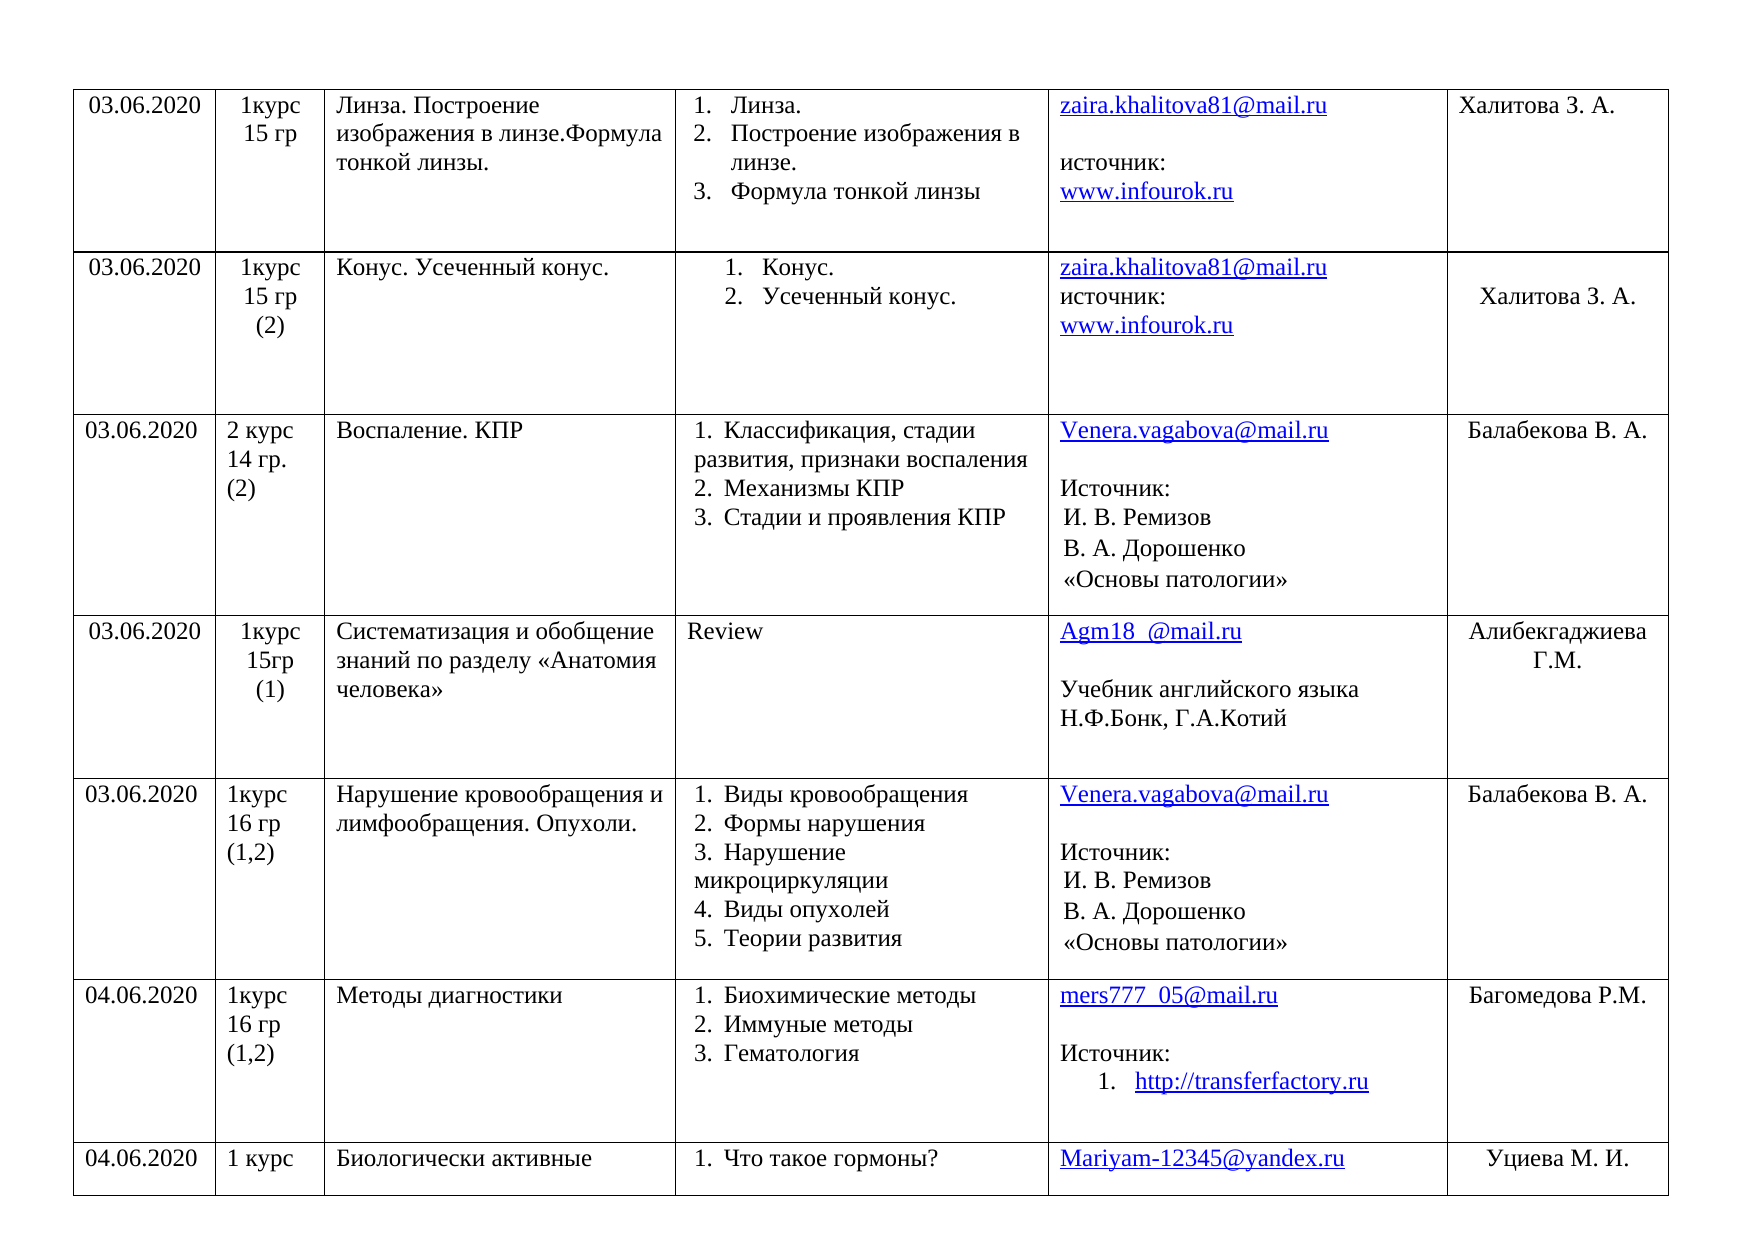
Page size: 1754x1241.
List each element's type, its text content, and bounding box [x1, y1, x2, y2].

table_cell 2 курс 14 гр. (2) [216, 415, 324, 615]
table_cell Балабекова В. А. [1448, 415, 1668, 615]
table_cell 04.06.2020 [74, 980, 215, 1142]
table_cell 1 курс 15 гр. [216, 1143, 324, 1195]
table_cell 03.06.2020 [74, 415, 215, 615]
table_cell 1курс 15 гр [216, 90, 324, 251]
table_cell mers777_05@mail.ru Источник: http://transferfactory.ru [1049, 980, 1447, 1142]
table_cell zaira.khalitova81@mail.ru источник: www.infourok.ru [1049, 253, 1447, 414]
table_cell 03.06.2020 [74, 779, 215, 979]
table_cell 03.06.2020 [74, 90, 215, 251]
table_cell Методы диагностики [325, 980, 675, 1142]
table_cell Алибекгаджиева Г.М. [1448, 616, 1668, 778]
table_cell Review [676, 616, 1048, 778]
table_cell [1049, 1143, 1447, 1195]
table_cell Виды кровообращения Формы нарушения Нарушение микроциркуляции Виды опухолей Теории развития [676, 779, 1048, 979]
table_cell Систематизация и обобщение знаний по разделу «Анатомия человека» [325, 616, 675, 778]
table_cell zaira.khalitova81@mail.ru источник: www.infourok.ru [1049, 90, 1447, 251]
table_cell Халитова З. А. [1448, 90, 1668, 251]
table_cell Конус. Усеченный конус. [325, 253, 675, 414]
table_cell Воспаление. КПР [325, 415, 675, 615]
table_cell 04.06.2020 [74, 1143, 215, 1195]
table_cell Уциева М. И. [1448, 1143, 1668, 1195]
table_cell 03.06.2020 [74, 253, 215, 414]
table_cell Линза. Построение изображения в линзе. Формула тонкой линзы [676, 90, 1048, 251]
table_cell 03.06.2020 [74, 616, 215, 778]
table_cell Нарушение кровообращения и лимфообращения. Опухоли. [325, 779, 675, 979]
table_cell 1курс 15гр (1) [216, 616, 324, 778]
table_cell Халитова З. А. [1448, 253, 1668, 414]
table_cell 1курс 15 гр (2) [216, 253, 324, 414]
table_cell Классификация, стадии развития, признаки воспаления Механизмы КПР Стадии и проявления КПР [676, 415, 1048, 615]
table_cell 1курс 16 гр (1,2) [216, 779, 324, 979]
table_cell Agm18_@mail.ru Учебник английского языка Н.Ф.Бонк, Г.А.Котий [1049, 616, 1447, 778]
table_cell Багомедова Р.М. [1448, 980, 1668, 1142]
table_cell Линза. Построение изображения в линзе.Формула тонкой линзы. [325, 90, 675, 251]
table_cell Балабекова В. А. [1448, 779, 1668, 979]
table_cell Venera.vagabova@mail.ru Источник: И. В. Ремизов В. А. Дорошенко «Основы патологии» [1049, 779, 1447, 979]
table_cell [325, 1143, 675, 1195]
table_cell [676, 1143, 1048, 1195]
table_cell Биохимические методы Иммуные методы Гематология [676, 980, 1048, 1142]
table_cell 1курс 16 гр (1,2) [216, 980, 324, 1142]
table_cell Venera.vagabova@mail.ru Источник: И. В. Ремизов В. А. Дорошенко «Основы патологии» [1049, 415, 1447, 615]
table_cell Конус. Усеченный конус. [676, 253, 1048, 414]
